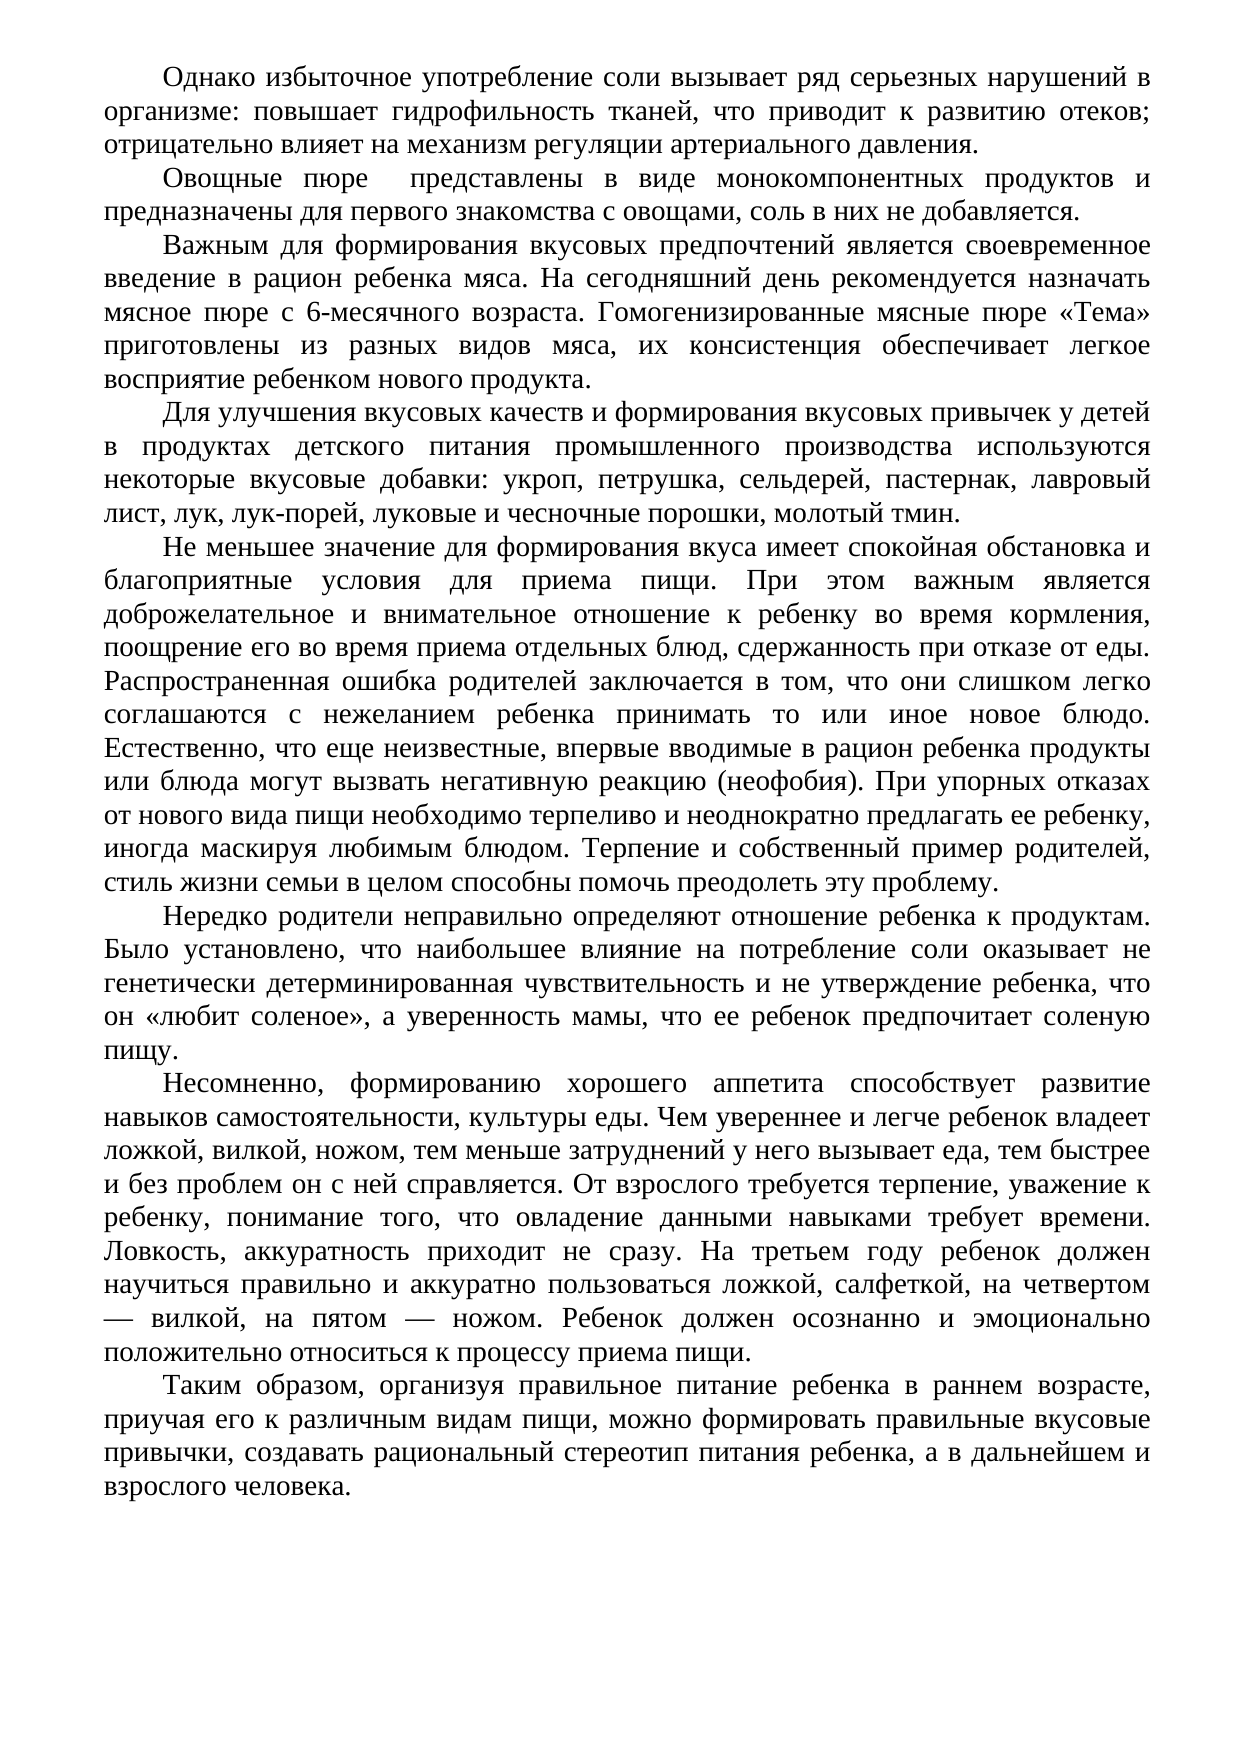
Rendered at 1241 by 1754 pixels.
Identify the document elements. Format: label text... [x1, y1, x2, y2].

text Однако избыточное употребление соли вызывает ряд серьезных нарушений в организме: повышает гидрофильность тканей, что приводит к развитию отеков; отрицательно влияет на механизм регуляции артериального давления. [103, 59, 1152, 160]
text Важным для формирования вкусовых предпочтений является своевременное введение в рацион ребенка мяса. На сегодняшний день рекомендуется назначать мясное пюре с 6-месячного возраста. Гомогенизированные мясные пюре «Тема» приготовлены из разных видов мяса, их консистенция обеспечивает легкое восприятие ребенком нового продукта. [103, 227, 1152, 394]
text Нередко родители неправильно определяют отношение ребенка к продуктам. Было установлено, что наибольшее влияние на потребление соли оказывает не генетически детерминированная чувствительность и не утверждение ребенка, что он «любит соленое», а уверенность мамы, что ее ребенок предпочитает соленую пищу. [103, 898, 1152, 1065]
text Несомненно, формированию хорошего аппетита способствует развитие навыков самостоятельности, культуры еды. Чем увереннее и легче ребенок владеет ложкой, вилкой, ножом, тем меньше затруднений у него вызывает еда, тем быстрее и без проблем он с ней справляется. От взрослого требуется терпение, уважение к ребенку, понимание того, что овладение данными навыками требует времени. Ловкость, аккуратность приходит не сразу. На третьем году ребенок должен научиться правильно и аккуратно пользоваться ложкой, салфеткой, на четвертом — вилкой, на пятом — ножом. Ребенок должен осознанно и эмоционально положительно относиться к процессу приема пищи. [103, 1065, 1152, 1367]
text Не меньшее значение для формирования вкуса имеет спокойная обстановка и благоприятные условия для приема пищи. При этом важным является доброжелательное и внимательное отношение к ребенку во время кормления, поощрение его во время приема отдельных блюд, сдержанность при отказе от еды. Распространенная ошибка родителей заключается в том, что они слишком легко соглашаются с нежеланием ребенка принимать то или иное новое блюдо. Естественно, что еще неизвестные, впервые вводимые в рацион ребенка продукты или блюда могут вызвать негативную реакцию (неофобия). При упорных отказах от нового вида пищи необходимо терпеливо и неоднократно предлагать ее ребенку, иногда маскируя любимым блюдом. Терпение и собственный пример родителей, стиль жизни семьи в целом способны помочь преодолеть эту проблему. [103, 529, 1152, 898]
text Для улучшения вкусовых качеств и формирования вкусовых привычек у детей в продуктах детского питания промышленного производства используются некоторые вкусовые добавки: укроп, петрушка, сельдерей, пастернак, лавровый лист, лук, лук-порей, луковые и чесночные порошки, молотый тмин. [103, 394, 1152, 529]
text Овощные пюре представлены в виде монокомпонентных продуктов и предназначены для первого знакомства с овощами, соль в них не добавляется. [103, 160, 1152, 227]
text Таким образом, организуя правильное питание ребенка в раннем возрасте, приучая его к различным видам пищи, можно формировать правильные вкусовые привычки, создавать рациональный стереотип питания ребенка, а в дальнейшем и взрослого человека. [103, 1367, 1152, 1501]
